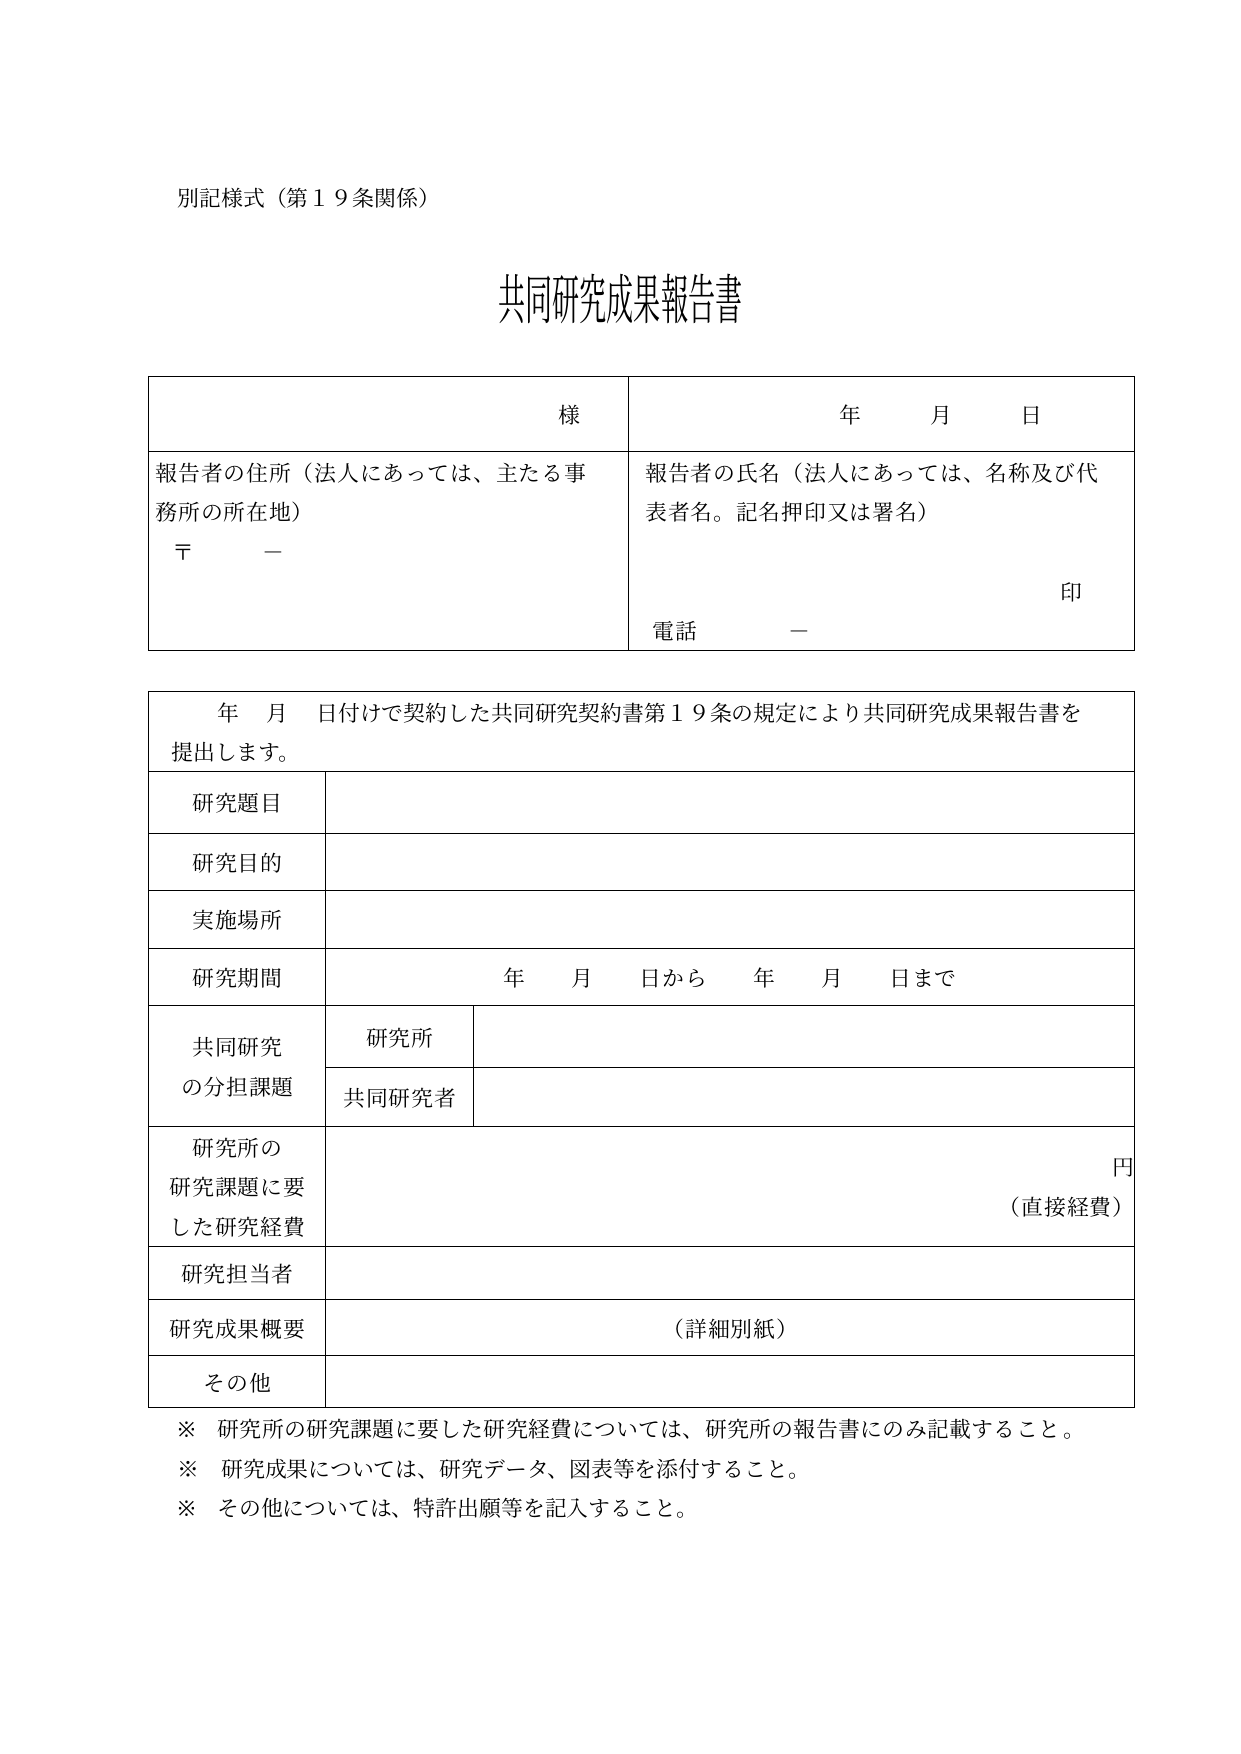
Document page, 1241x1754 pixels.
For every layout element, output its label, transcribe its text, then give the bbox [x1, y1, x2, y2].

table_cell [326, 891, 1134, 947]
table_header 年 月 日 [629, 377, 1134, 451]
table_cell 実施場所 [149, 891, 325, 947]
table_cell 年 月 日から 年 月 日まで [326, 949, 1134, 1005]
table_cell [474, 1006, 1134, 1067]
table_cell 研究担当者 [149, 1247, 325, 1299]
table_cell [474, 1068, 1134, 1126]
text ※ 研究所の研究課題に要した研究経費については、研究所の報告書にのみ記載すること。※ 研究成果については、研究データ、図表等を添付すること。 [177, 1408, 1063, 1488]
table_header 様 [149, 377, 628, 451]
table_cell 円 （直接経費） [326, 1127, 1134, 1246]
table_cell 研究期間 [149, 949, 325, 1005]
table_cell [326, 1247, 1134, 1299]
table_cell [326, 1356, 1134, 1407]
table_cell 共同研究者 [326, 1068, 473, 1126]
table_cell 研究題目 [149, 772, 325, 832]
table_cell その他 [149, 1356, 325, 1407]
table_cell [326, 834, 1134, 890]
table_cell 研究所の 研究課題に要 した研究経費 [149, 1127, 325, 1246]
table_cell 共同研究 の分担課題 [149, 1006, 325, 1126]
text ※ その他については、特許出願等を記入すること。 [177, 1488, 1063, 1527]
text 別記様式（第１９条関係） [177, 177, 1063, 217]
table_cell 研究目的 [149, 834, 325, 890]
table_cell 研究所 [326, 1006, 473, 1067]
table_cell （詳細別紙） [326, 1300, 1134, 1355]
table_cell 報告者の住所（法人にあっては、主たる事 務所の所在地） 〒 － [149, 452, 628, 650]
table_cell 研究成果概要 [149, 1300, 325, 1355]
table_header 年 月 日付けで契約した共同研究契約書第１９条の規定により共同研究成果報告書を 提出します。 [149, 692, 1134, 771]
text 共同研究成果報告書 [177, 257, 1063, 336]
table_cell 報告者の氏名（法人にあっては、名称及び代 表者名。記名押印又は署名） 印 電話 － [629, 452, 1134, 650]
table_cell [326, 772, 1134, 832]
